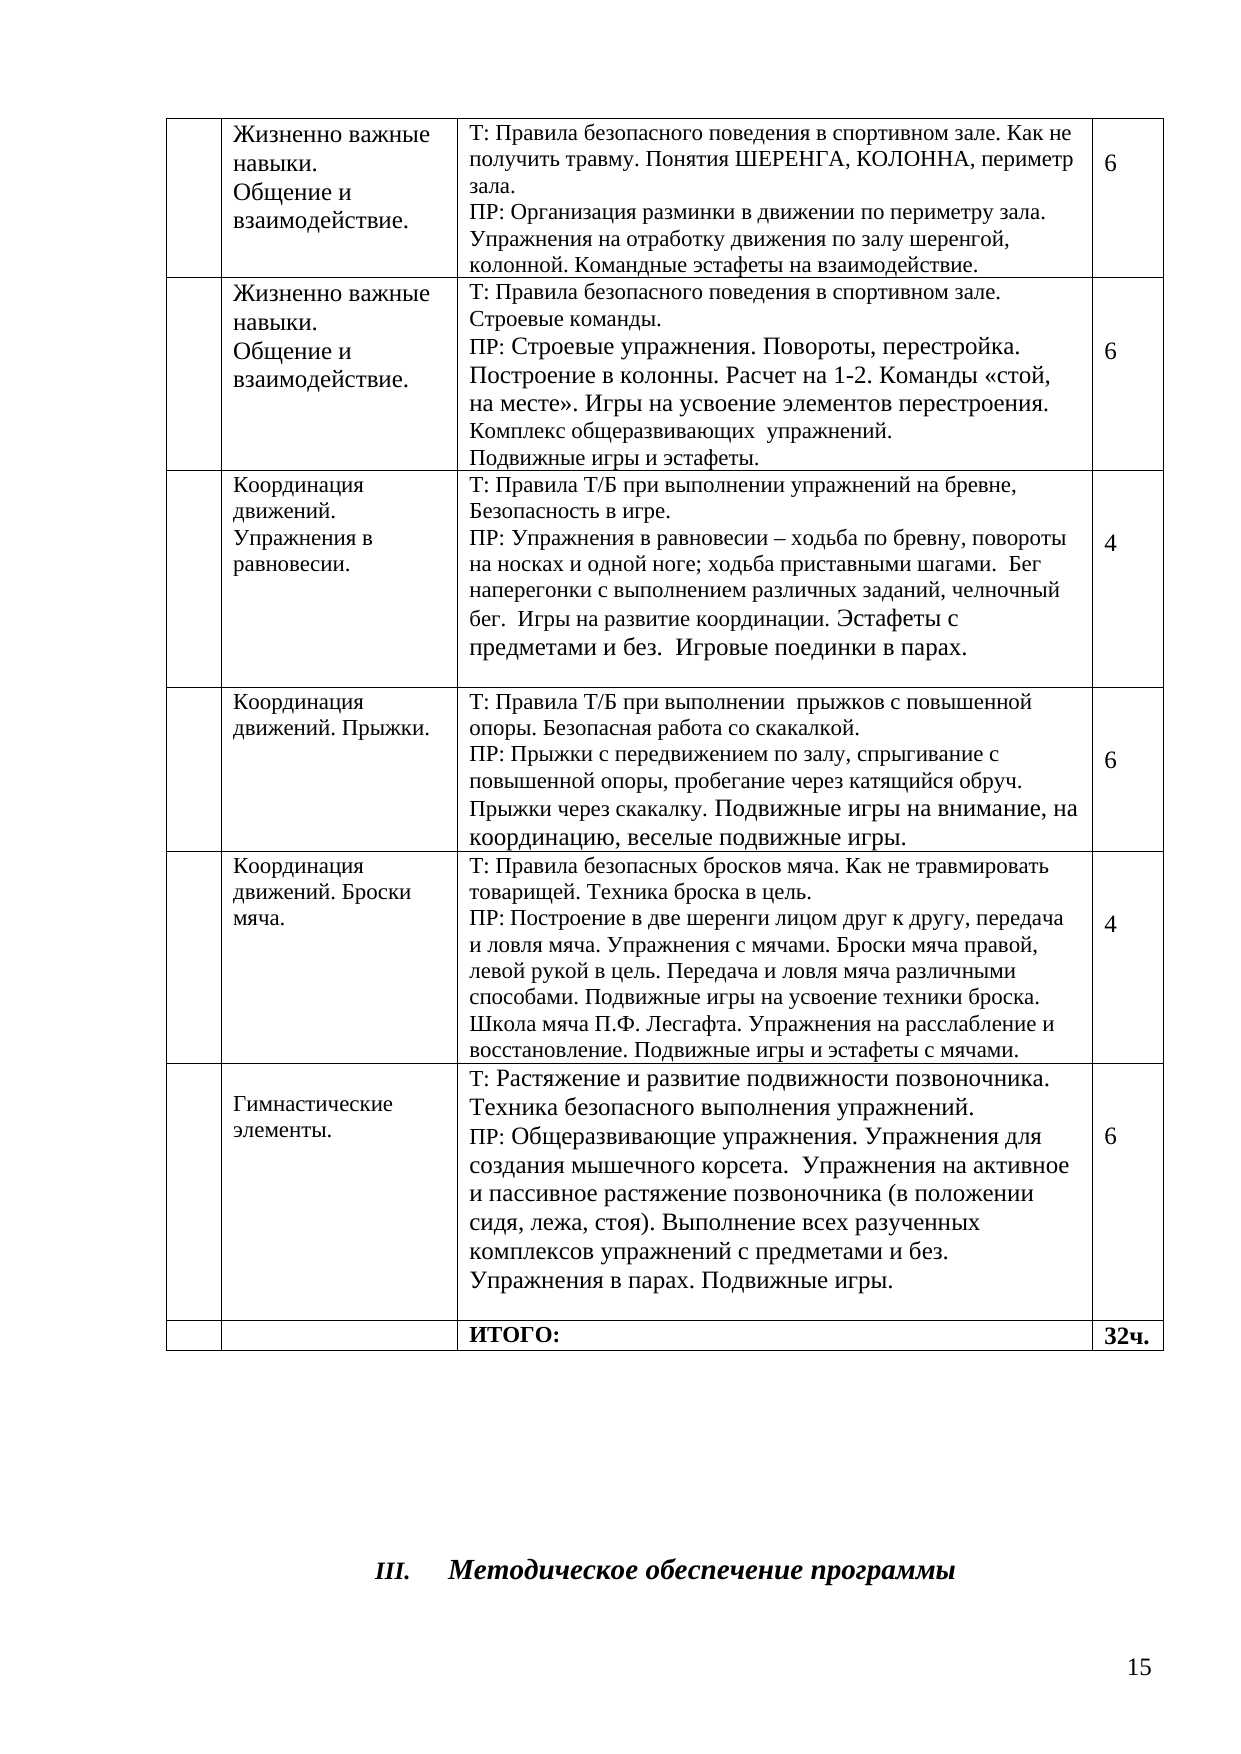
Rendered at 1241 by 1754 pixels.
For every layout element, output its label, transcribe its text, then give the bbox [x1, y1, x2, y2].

table_cell Жизненно важные навыки. Общение и взаимодействие. [222, 278, 457, 470]
table_cell [222, 1321, 457, 1350]
table_cell Т: Правила Т/Б при выполнении упражнений на бревне, Безопасность в игре. ПР: Упражнения в равновесии – ходьба по бревну, повороты на носках и одной ноге; ходьба приставными шагами. Бег наперегонки с выполнением различных заданий, челночный бег. Игры на развитие координации. Эстафеты с предметами и без. Игровые поединки в парах. [458, 471, 1092, 687]
table_cell Т: Растяжение и развитие подвижности позвоночника. Техника безопасного выполнения упражнений. ПР: Общеразвивающие упражнения. Упражнения для создания мышечного корсета. Упражнения на активное и пассивное растяжение позвоночника (в положении сидя, лежа, стоя). Выполнение всех разученных комплексов упражнений с предметами и без. Упражнения в парах. Подвижные игры. [458, 1064, 1092, 1320]
table_cell Координация движений. Броски мяча. [222, 852, 457, 1062]
table_cell 6 [1093, 688, 1163, 851]
table_cell 6 [1093, 1064, 1163, 1320]
table_cell Т: Правила безопасного поведения в спортивном зале. Как не получить травму. Понятия ШЕРЕНГА, КОЛОННА, периметр зала. ПР: Организация разминки в движении по периметру зала. Упражнения на отработку движения по залу шеренгой, колонной. Командные эстафеты на взаимодействие. [458, 119, 1092, 277]
table_cell [167, 688, 221, 851]
table_cell [167, 1321, 221, 1350]
table_cell [167, 852, 221, 1062]
table_cell [167, 1064, 221, 1320]
list Методическое обеспечение программы [215, 1552, 1152, 1586]
table_cell Координация движений. Прыжки. [222, 688, 457, 851]
table_cell [167, 471, 221, 687]
table_cell 32ч. [1093, 1321, 1163, 1350]
table_cell 4 [1093, 471, 1163, 687]
table_cell Т: Правила безопасных бросков мяча. Как не травмировать товарищей. Техника броска в цель. ПР: Построение в две шеренги лицом друг к другу, передача и ловля мяча. Упражнения с мячами. Броски мяча правой, левой рукой в цель. Передача и ловля мяча различными способами. Подвижные игры на усвоение техники броска. Школа мяча П.Ф. Лесгафта. Упражнения на расслабление и восстановление. Подвижные игры и эстафеты с мячами. [458, 852, 1092, 1062]
table_cell Т: Правила безопасного поведения в спортивном зале. Строевые команды. ПР: Строевые упражнения. Повороты, перестройка. Построение в колонны. Расчет на 1-2. Команды «стой, на месте». Игры на усвоение элементов перестроения. Комплекс общеразвивающих упражнений. Подвижные игры и эстафеты. [458, 278, 1092, 470]
table_cell ИТОГО: [458, 1321, 1092, 1350]
table_cell Гимнастические элементы. [222, 1064, 457, 1320]
table_cell 6 [1093, 119, 1163, 277]
table_cell 6 [1093, 278, 1163, 470]
table_cell [167, 119, 221, 277]
table_cell Т: Правила Т/Б при выполнении прыжков с повышенной опоры. Безопасная работа со скакалкой. ПР: Прыжки с передвижением по залу, спрыгивание с повышенной опоры, пробегание через катящийся обруч. Прыжки через скакалку. Подвижные игры на внимание, на координацию, веселые подвижные игры. [458, 688, 1092, 851]
table_cell Координация движений. Упражнения в равновесии. [222, 471, 457, 687]
table_cell [167, 278, 221, 470]
table_cell 4 [1093, 852, 1163, 1062]
table_cell Жизненно важные навыки. Общение и взаимодействие. [222, 119, 457, 277]
